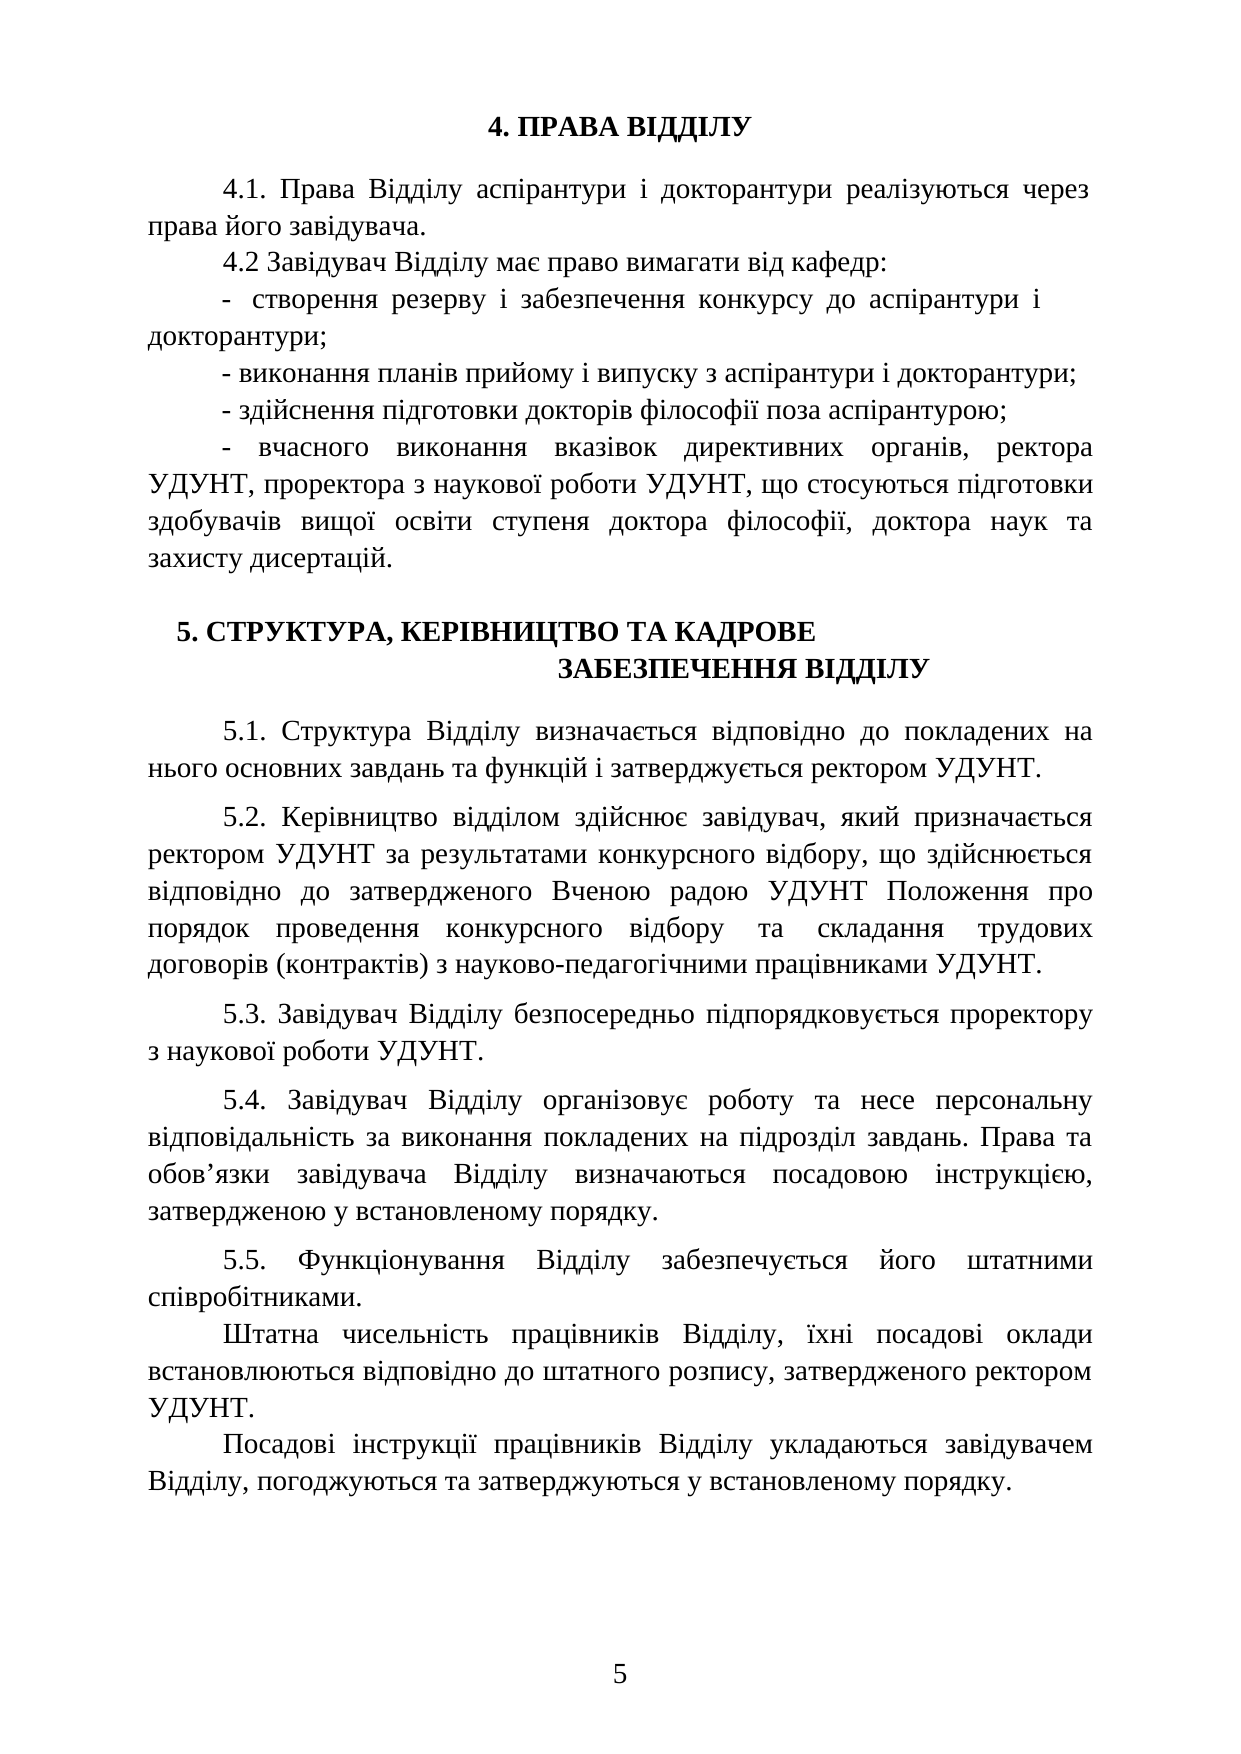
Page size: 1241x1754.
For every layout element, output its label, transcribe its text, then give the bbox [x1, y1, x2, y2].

list Завідувач Відділу безпосередньо підпорядковується проректору з наукової роботи УДУНТ. [148, 996, 1093, 1066]
text 4.2 Завідувач Відділу має право вимагати від кафедр: [223, 245, 1105, 278]
text Посадові інструкції працівників Відділу укладаються завідувачем Відділу, погоджуються та затверджуються у встановленому порядку. [148, 1427, 1093, 1497]
list Керівництво відділом здійснює завідувач, який призначається ректором УДУНТ за результатами конкурсного відбору, що здійснюється відповідно до затвердженого Вченою радою УДУНТ Положення про порядок проведення конкурсного відбору та складання трудових договорів (контрактів) з науково-педагогічними працівниками УДУНТ. [148, 799, 1093, 980]
list Завідувач Відділу організовує роботу та несе персональну відповідальність за виконання покладених на підрозділ завдань. Права та обов’язки завідувача Відділу визначаються посадовою інструкцією, затвердженою у встановленому порядку. [148, 1082, 1093, 1226]
list виконання планів прийому і випуску з аспірантури і докторантури; [221, 356, 1105, 389]
subtitle СТРУКТУРА, КЕРІВНИЦТВО ТА КАДРОВЕ ЗАБЕЗПЕЧЕННЯ ВІДДІЛУ [176, 614, 1064, 685]
text 4.1. Права Відділу аспірантури і докторантури реалізуються через права його завідувача. [148, 171, 1105, 241]
list Структура Відділу визначається відповідно до покладених на нього основних завдань та функцій і затверджується ректором УДУНТ. [148, 713, 1093, 783]
text Штатна чисельність працівників Відділу, їхні посадові оклади встановлюються відповідно до штатного розпису, затвердженого ректором УДУНТ. [148, 1316, 1093, 1423]
list здійснення підготовки докторів філософії поза аспірантурою; [221, 392, 1105, 426]
list Функціонування Відділу забезпечується його штатними співробітниками. [148, 1242, 1093, 1313]
subtitle ПРАВА ВІДДІЛУ [488, 109, 1105, 143]
list вчасного виконання вказівок директивних органів, ректора УДУНТ, проректора з наукової роботи УДУНТ, що стосуються підготовки здобувачів вищої освіти ступеня доктора філософії, доктора наук та захисту дисертацій. [148, 429, 1093, 573]
list створення резерву і забезпечення конкурсу до аспірантури і докторантури; [148, 282, 1093, 352]
